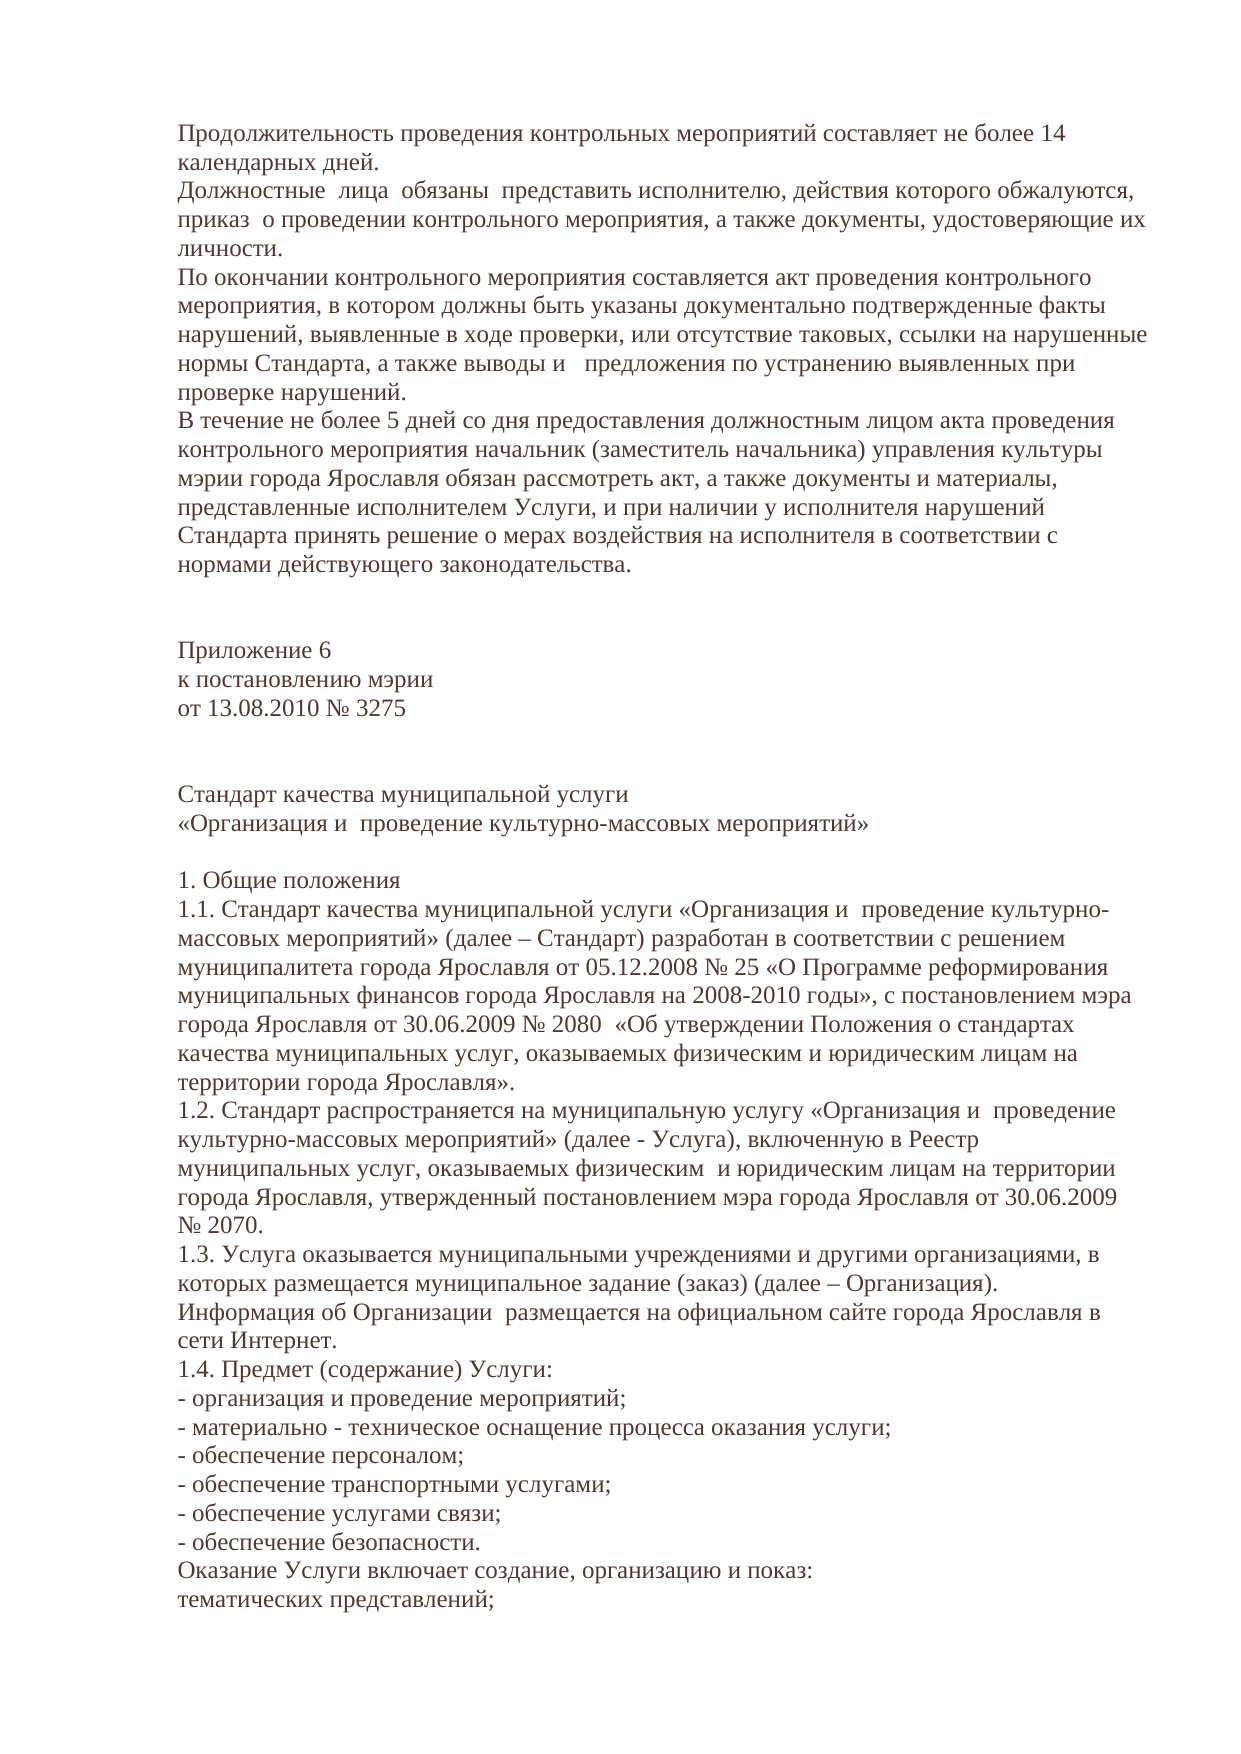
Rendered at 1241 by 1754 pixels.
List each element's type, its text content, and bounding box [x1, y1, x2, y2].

text 1.2. Стандарт распространяется на муниципальную услугу «Организация и проведение культурно-массовых мероприятий» (далее - Услуга), включенную в Реестр муниципальных услуг, оказываемых физическим и юридическим лицам на территории города Ярославля, утвержденный постановлением мэра города Ярославля от 30.06.2009 № 2070. [177, 1096, 1152, 1239]
text По окончании контрольного мероприятия составляется акт проведения контрольного мероприятия, в котором должны быть указаны документально подтвержденные факты нарушений, выявленные в ходе проверки, или отсутствие таковых, ссылки на нарушенные нормы Стандарта, а также выводы и предложения по устранению выявленных при проверке нарушений. [177, 262, 1152, 406]
text 1.3. Услуга оказывается муниципальными учреждениями и другими организациями, в которых размещается муниципальное задание (заказ) (далее – Организация). [177, 1239, 1152, 1297]
text - обеспечение персоналом; [177, 1441, 1152, 1469]
text к постановлению мэрии [177, 664, 1152, 693]
text Должностные лица обязаны представить исполнителю, действия которого обжалуются, приказ о проведении контрольного мероприятия, а также документы, удостоверяющие их личности. [177, 176, 1152, 262]
text 1.1. Стандарт качества муниципальной услуги «Организация и проведение культурно-массовых мероприятий» (далее – Стандарт) разработан в соответствии с решением муниципалитета города Ярославля от 05.12.2008 № 25 «О Программе реформирования муниципальных финансов города Ярославля на 2008-2010 годы», с постановлением мэра города Ярославля от 30.06.2009 № 2080 «Об утверждении Положения о стандартах качества муниципальных услуг, оказываемых физическим и юридическим лицам на территории города Ярославля». [177, 894, 1152, 1096]
text - материально - техническое оснащение процесса оказания услуги; [177, 1412, 1152, 1441]
text тематических представлений; [177, 1584, 1152, 1613]
text В течение не более 5 дней со дня предоставления должностным лицом акта проведения контрольного мероприятия начальник (заместитель начальника) управления культуры мэрии города Ярославля обязан рассмотреть акт, а также документы и материалы, представленные исполнителем Услуги, и при наличии у исполнителя нарушений Стандарта принять решение о мерах воздействия на исполнителя в соответствии с нормами действующего законодательства. [177, 406, 1152, 578]
text 1. Общие положения [177, 866, 1152, 894]
text «Организация и проведение культурно-массовых мероприятий» [177, 808, 1152, 837]
text - обеспечение услугами связи; [177, 1498, 1152, 1527]
text Продолжительность проведения контрольных мероприятий составляет не более 14 календарных дней. [177, 118, 1152, 176]
text Стандарт качества муниципальной услуги [177, 779, 1152, 808]
text - обеспечение безопасности. [177, 1527, 1152, 1556]
text - организация и проведение мероприятий; [177, 1383, 1152, 1412]
text от 13.08.2010 № 3275 [177, 693, 1152, 722]
text Приложение 6 [177, 636, 1152, 664]
text - обеспечение транспортными услугами; [177, 1469, 1152, 1498]
text Информация об Организации размещается на официальном сайте города Ярославля в сети Интернет. [177, 1297, 1152, 1354]
text Оказание Услуги включает создание, организацию и показ: [177, 1556, 1152, 1584]
text 1.4. Предмет (содержание) Услуги: [177, 1354, 1152, 1383]
